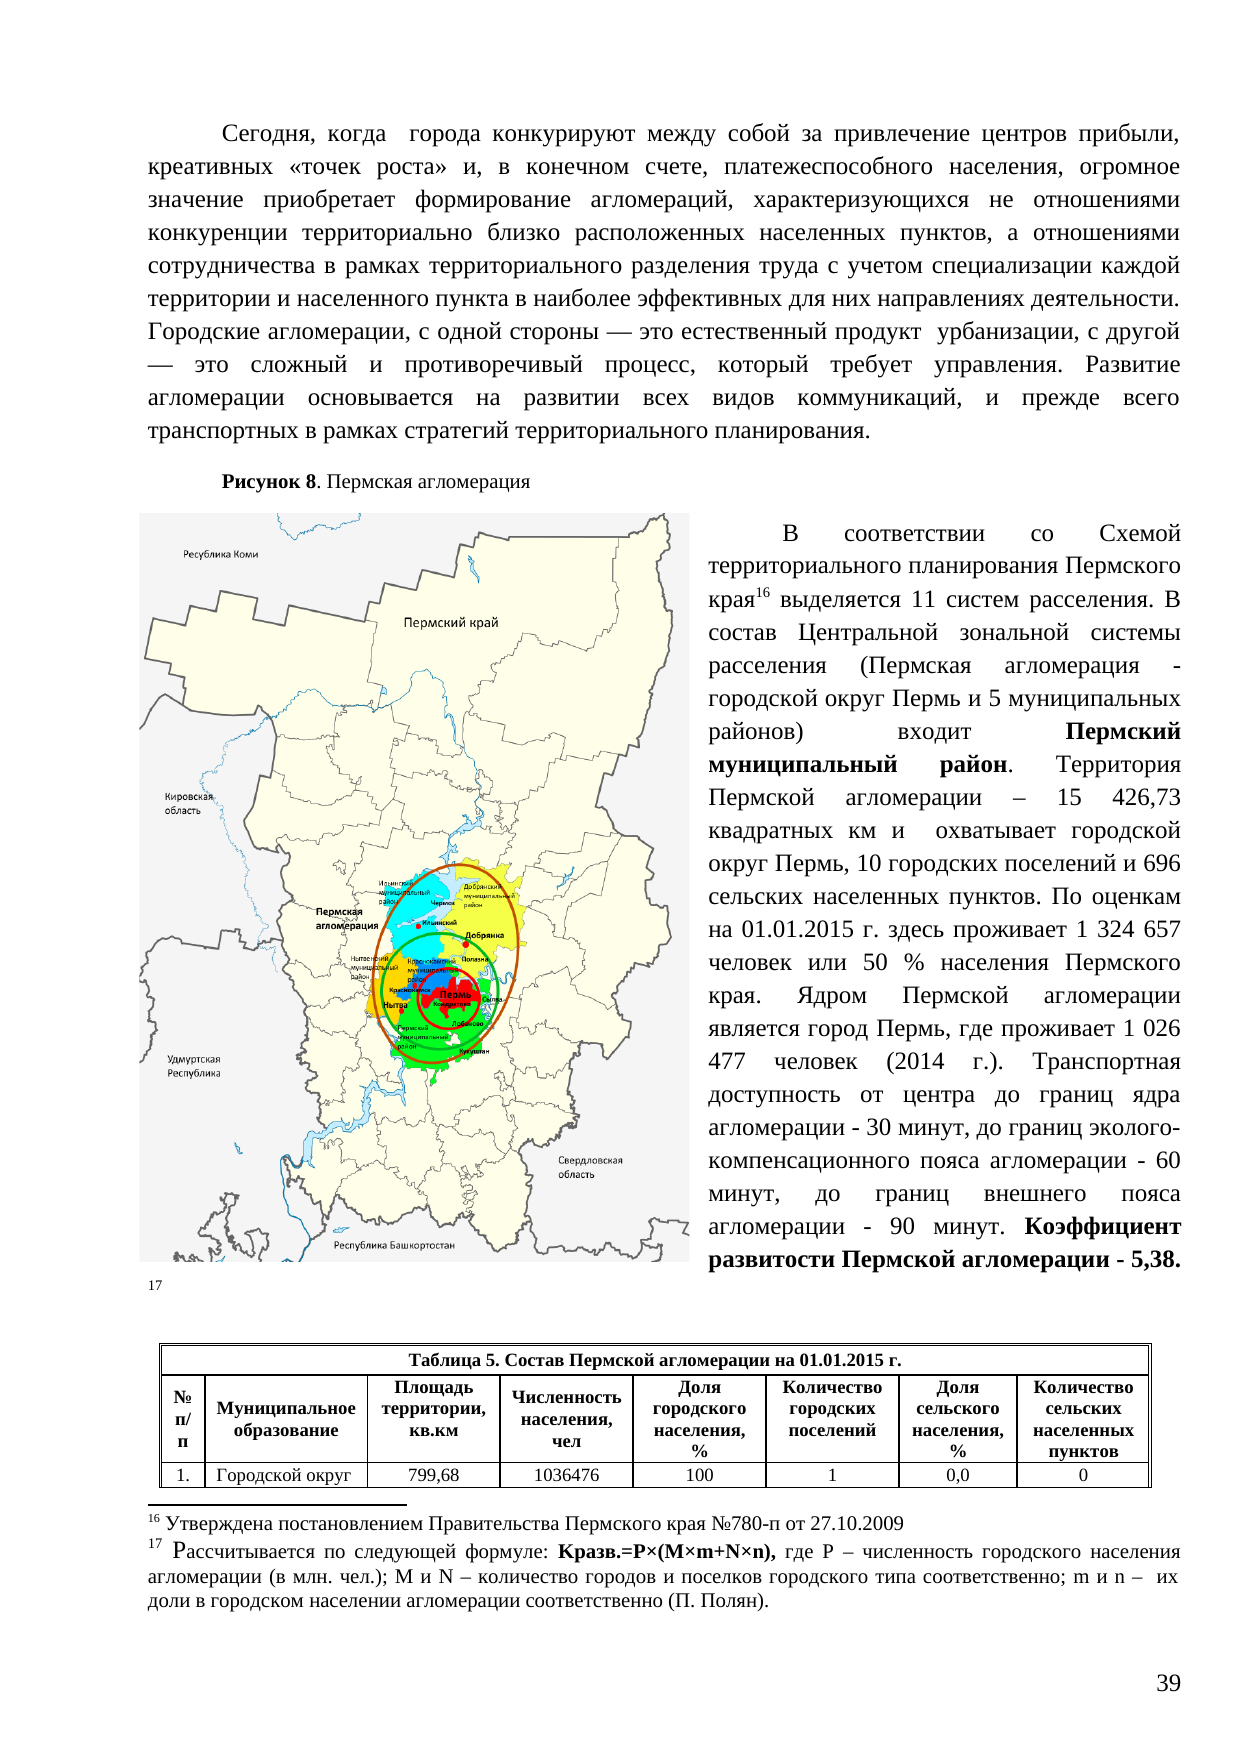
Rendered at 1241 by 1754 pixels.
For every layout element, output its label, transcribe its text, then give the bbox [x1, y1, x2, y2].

table_cell Доля сельского населения, % [900, 1376, 1016, 1462]
table_cell Доля городского населения, % [634, 1376, 765, 1462]
table_header Таблица 5. Состав Пермской агломерации на 01.01.2015 г. [162, 1346, 1148, 1374]
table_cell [206, 1463, 367, 1487]
table_cell № п/п [162, 1376, 204, 1462]
table_cell 799,68 [368, 1463, 499, 1487]
text Сегодня, когда города конкурируют между собой за привлечение центров прибыли, креативных «точек роста» и, в конечном счете, платежеспособного населения, огромное значение приобретает формирование агломераций, характеризующихся не отношениями конкуренции территориально близко расположенных населенных пунктов, а отношениями сотрудничества в рамках территориального разделения труда с учетом специализации каждой территории и населенного пункта в наиболее эффективных для них направлениях деятельности. Городские агломерации, с одной стороны — это естественный продукт урбанизации, с другой — это сложный и противоречивый процесс, который требует управления. Развитие агломерации основывается на развитии всех видов коммуникаций, и прежде всего транспортных в рамках стратегий территориального планирования. [148, 118, 1181, 444]
table_cell 0,0 [900, 1463, 1016, 1487]
table_cell 0 [1018, 1463, 1148, 1487]
table_cell Количество городских поселений [767, 1376, 898, 1462]
table_cell 100 [634, 1463, 765, 1487]
table_cell Численность населения, чел [501, 1376, 632, 1462]
table_cell 1. [162, 1463, 204, 1487]
picture [139, 513, 689, 1260]
table_cell 1 [767, 1463, 898, 1487]
text Рисунок 8. Пермская агломерация [148, 469, 1181, 493]
table_cell Муниципальное образование [206, 1376, 367, 1462]
table_cell Количество сельских населенных пунктов [1018, 1376, 1148, 1462]
table_cell 1036476 [501, 1463, 632, 1487]
table_cell Площадь территории, кв.км [368, 1376, 499, 1462]
